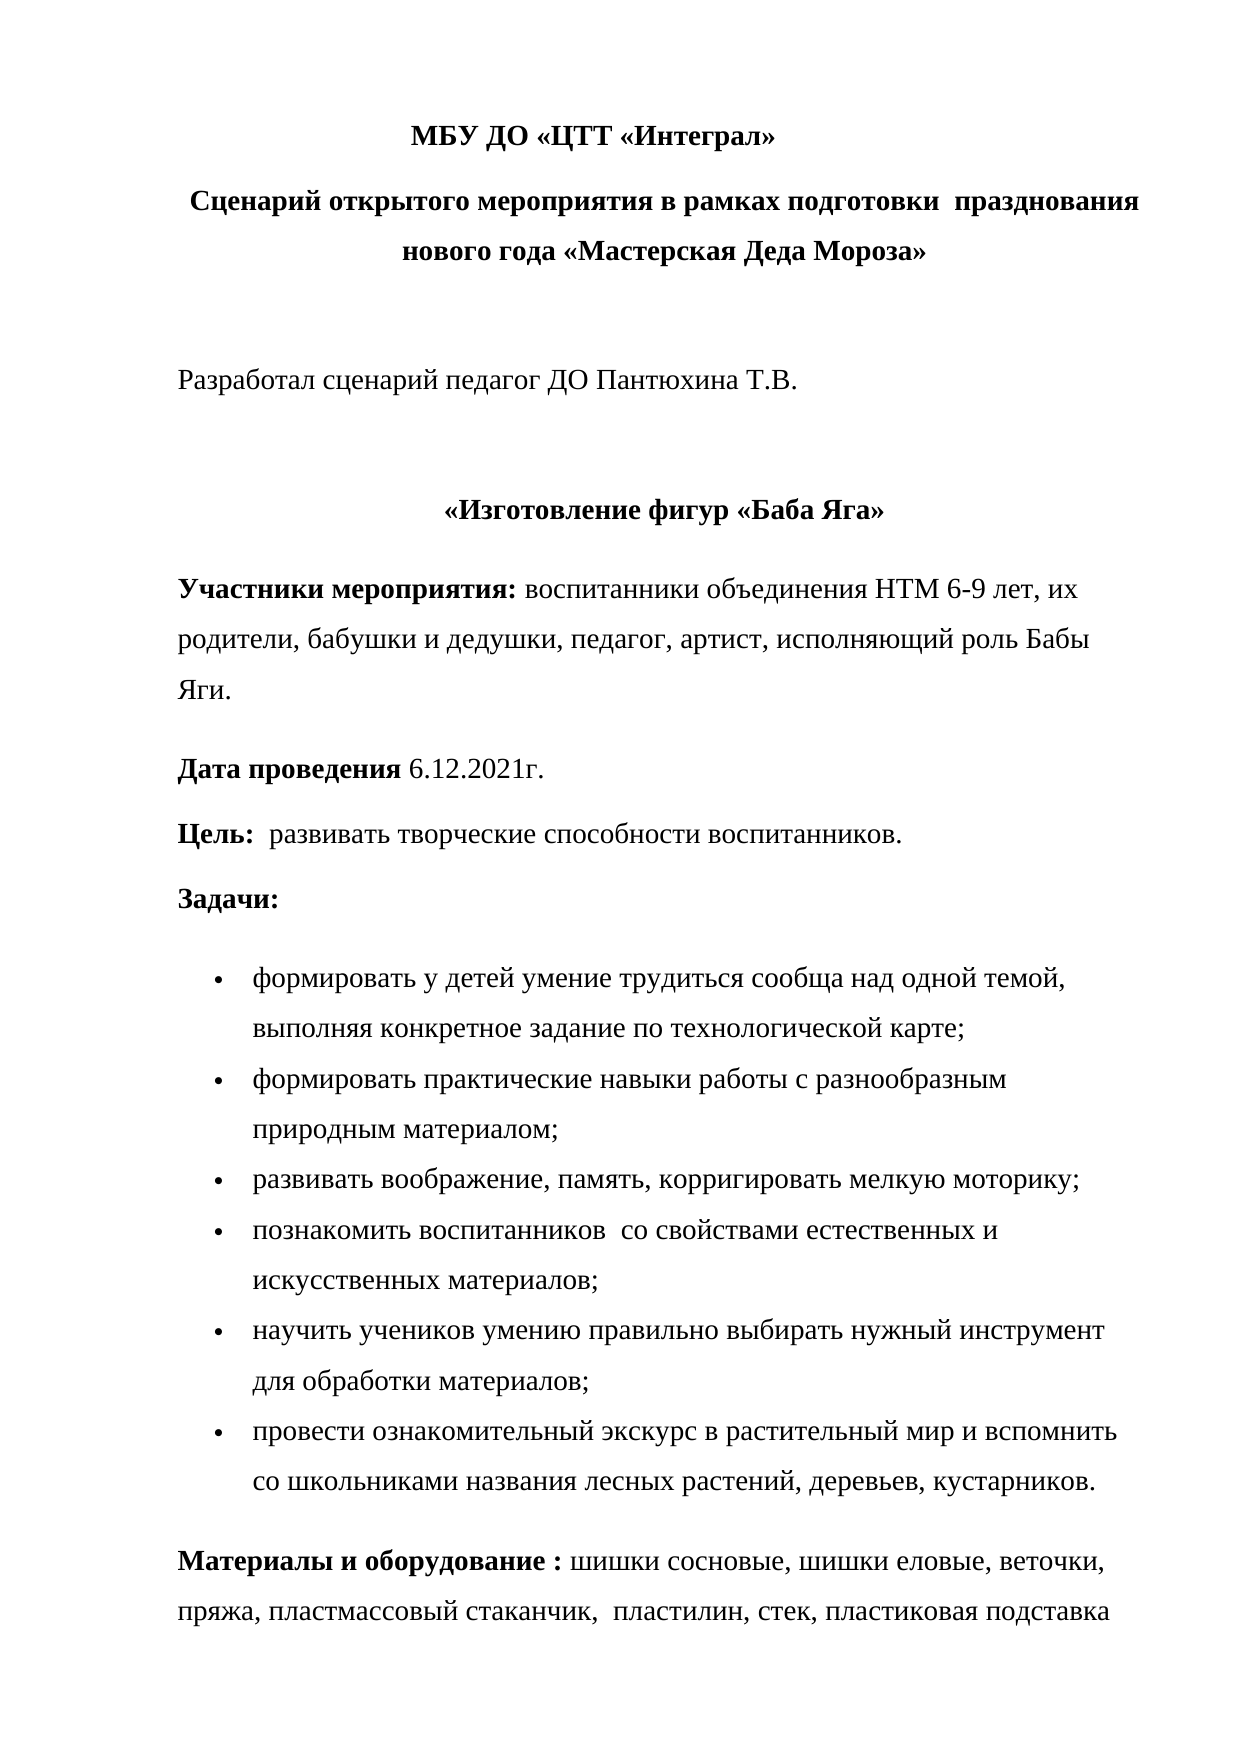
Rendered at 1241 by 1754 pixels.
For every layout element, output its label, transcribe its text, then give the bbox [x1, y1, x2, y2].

text МБУ ДО «ЦТТ «Интеграл» [177, 118, 1152, 152]
text Участники мероприятия: воспитанники объединения НТМ 6-9 лет, их родители, бабушки и дедушки, педагог, артист, исполняющий роль Бабы Яги. [177, 571, 1152, 706]
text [177, 1543, 1152, 1627]
text Задачи: [177, 881, 1152, 914]
list формировать практические навыки работы с разнообразным природным материалом; [215, 1061, 1152, 1145]
list научить учеников умению правильно выбирать нужный инструмент для обработки материалов; [215, 1312, 1152, 1396]
text Разработал сценарий педагог ДО Пантюхина Т.В. [177, 362, 1152, 396]
list развивать воображение, память, корригировать мелкую моторику; [215, 1162, 1152, 1195]
list познакомить воспитанников со свойствами естественных и искусственных материалов; [215, 1212, 1152, 1296]
text Сценарий открытого мероприятия в рамках подготовки празднования нового года «Мастерская Деда Мороза» [177, 183, 1152, 267]
list формировать у детей умение трудиться сообща над одной темой, выполняя конкретное задание по технологической карте; [215, 960, 1152, 1044]
text «Изготовление фигур «Баба Яга» [177, 492, 1152, 525]
text Цель: развивать творческие способности воспитанников. [177, 816, 1152, 850]
list провести ознакомительный экскурс в растительный мир и вспомнить со школьниками названия лесных растений, деревьев, кустарников. [215, 1413, 1152, 1497]
text Дата проведения 6.12.2021г. [177, 751, 1152, 785]
